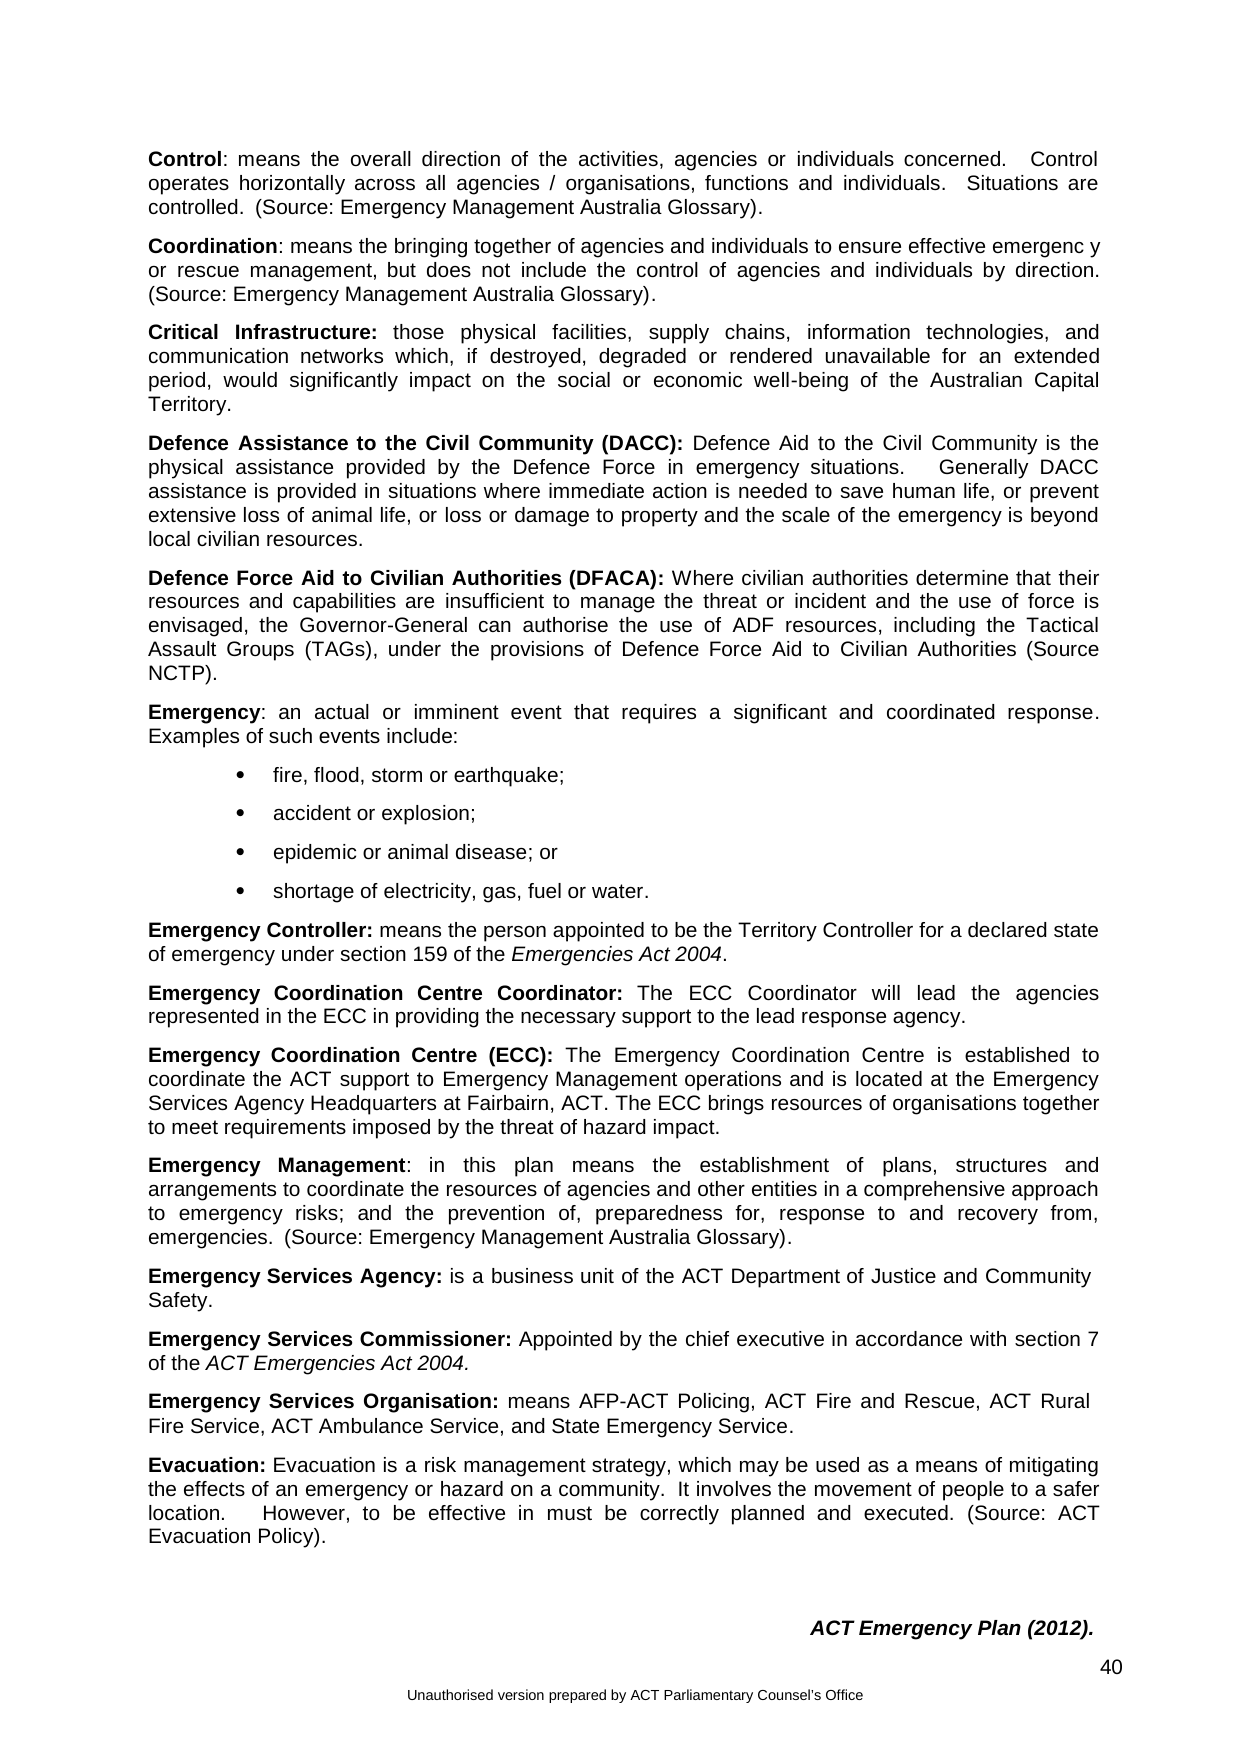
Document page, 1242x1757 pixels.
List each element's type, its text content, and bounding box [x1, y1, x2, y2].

text  accident or explosion; [237, 801, 1137, 825]
text Defence Assistance to the Civil Community (DACC): Defence Aid to the Civil Community is the physical assistance provided by the Defence Force in emergency situations. Generally DACC assistance is provided in situations where immediate action is needed to save human life, or prevent extensive loss of animal life, or loss or damage to property and the scale of the emergency is beyond local civilian resources. [148, 431, 1099, 551]
text Emergency Coordination Centre (ECC): The Emergency Coordination Centre is established to coordinate the ACT support to Emergency Management operations and is located at the Emergency Services Agency Headquarters at Fairbairn, ACT. The ECC brings resources of organisations together to meet requirements imposed by the threat of hazard impact. [148, 1043, 1099, 1139]
text Emergency Coordination Centre Coordinator: The ECC Coordinator will lead the agencies represented in the ECC in providing the necessary support to the lead response agency. [148, 980, 1100, 1028]
text Safety. [148, 1288, 219, 1312]
text Defence Force Aid to Civilian Authorities (DFACA): Where civilian authorities determine that their resources and capabilities are insufficient to manage the threat or incident and the use of force is envisaged, the Governor-General can authorise the use of ADF resources, including the Tactical Assault Groups (TAGs), under the provisions of Defence Force Aid to Civilian Authorities (Source NCTP). [148, 565, 1099, 685]
text Evacuation: Evacuation is a risk management strategy, which may be used as a means of mitigating the effects of an emergency or hazard on a community. It involves the movement of people to a safer location. However, to be effective in must be correctly planned and executed. (Source: ACT Evacuation Policy). [148, 1452, 1100, 1548]
text Fire Service, ACT Ambulance Service, and State Emergency Service. [148, 1414, 797, 1438]
text Emergency Services Commissioner: Appointed by the chief executive in accordance with section 7 of the ACT Emergencies Act 2004. [148, 1326, 1100, 1374]
text Emergency Services Organisation: means AFP-ACT Policing, ACT Fire and Rescue, ACT Rural [148, 1389, 1100, 1413]
text Emergency: an actual or imminent event that requires a significant and coordinated response. Examples of such events include: [148, 699, 1100, 747]
text Control: means the overall direction of the activities, agencies or individuals concerned. Control operates horizontally across all agencies / organisations, functions and individuals. Situations are controlled. (Source: Emergency Management Australia Glossary). [148, 147, 1099, 219]
text  epidemic or animal disease; or [237, 840, 1137, 864]
text Coordination: means the bringing together of agencies and individuals to ensure effective emergenc y or rescue management, but does not include the control of agencies and individuals by direction. (Source: Emergency Management Australia Glossary). [148, 234, 1100, 306]
text  fire, flood, storm or earthquake; [237, 762, 1137, 786]
text Emergency Services Agency: is a business unit of the ACT Department of Justice and Community [148, 1264, 1099, 1288]
text  shortage of electricity, gas, fuel or water. [237, 879, 1137, 903]
text Emergency Management: in this plan means the establishment of plans, structures and arrangements to coordinate the resources of agencies and other entities in a comprehensive approach to emergency risks; and the prevention of, preparedness for, response to and recovery from, emergencies. (Source: Emergency Management Australia Glossary). [148, 1153, 1099, 1249]
text Emergency Controller: means the person appointed to be the Territory Controller for a declared state of emergency under section 159 of the Emergencies Act 2004. [148, 918, 1099, 966]
text Critical Infrastructure: those physical facilities, supply chains, information technologies, and communication networks which, if destroyed, degraded or rendered unavailable for an extended period, would significantly impact on the social or economic well-being of the Australian Capital Territory. [148, 320, 1100, 416]
